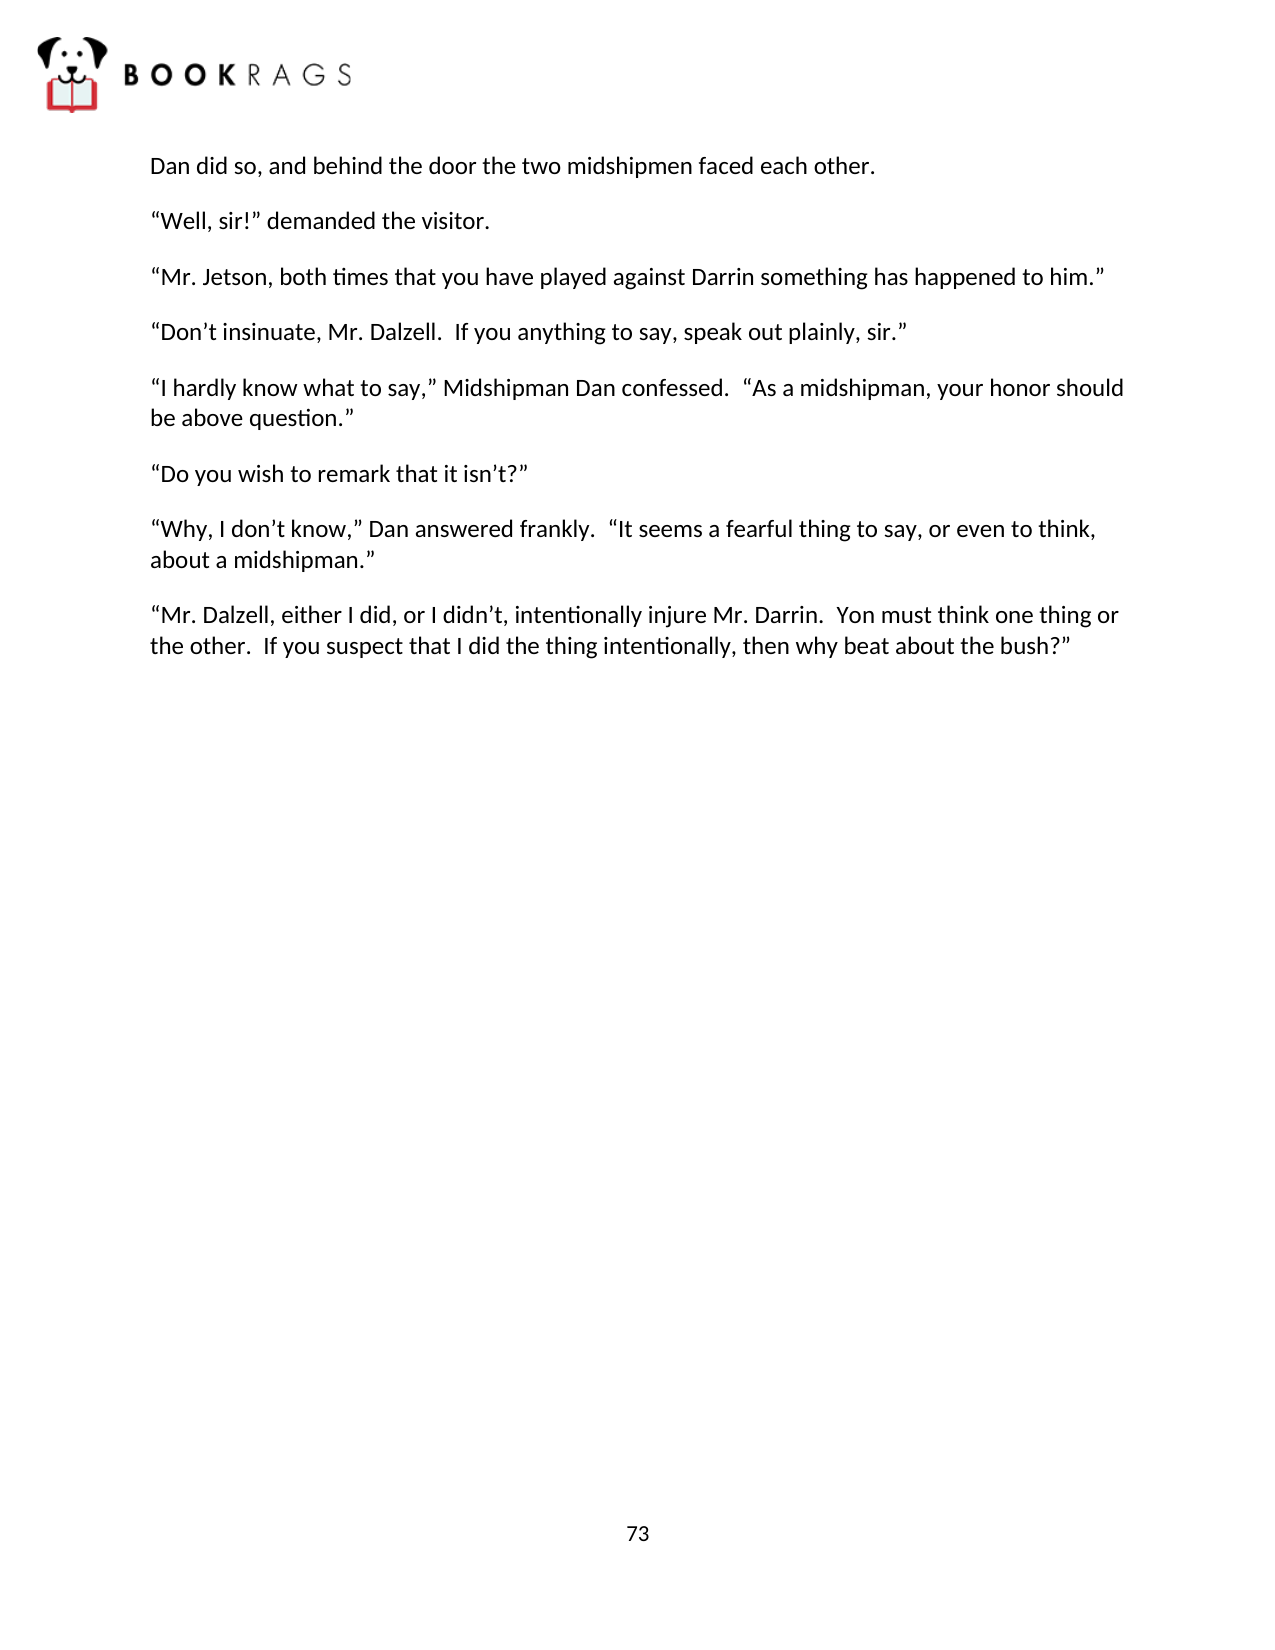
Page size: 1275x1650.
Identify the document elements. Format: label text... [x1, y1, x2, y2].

text “Mr. Jetson, both times that you have played against Darrin something has happened to him.” [150, 261, 1125, 292]
picture [37, 37, 351, 113]
text “I hardly know what to say,” Midshipman Dan confessed. “As a midshipman, your honor should be above question.” [150, 372, 1125, 433]
text “Why, I don’t know,” Dan answered frankly. “It seems a fearful thing to say, or even to think, about a midshipman.” [150, 514, 1125, 575]
text “Don’t insinuate, Mr. Dalzell. If you anything to say, speak out plainly, sir.” [150, 317, 1125, 347]
text “Do you wish to remark that it isn’t?” [150, 458, 1125, 489]
text “Well, sir!” demanded the visitor. [150, 206, 1125, 236]
text “Mr. Dalzell, either I did, or I didn’t, intentionally injure Mr. Darrin. Yon must think one thing or the other. If you suspect that I did the thing intentionally, then why beat about the bush?” [150, 600, 1125, 661]
text Dan did so, and behind the door the two midshipmen faced each other. [150, 150, 1125, 181]
